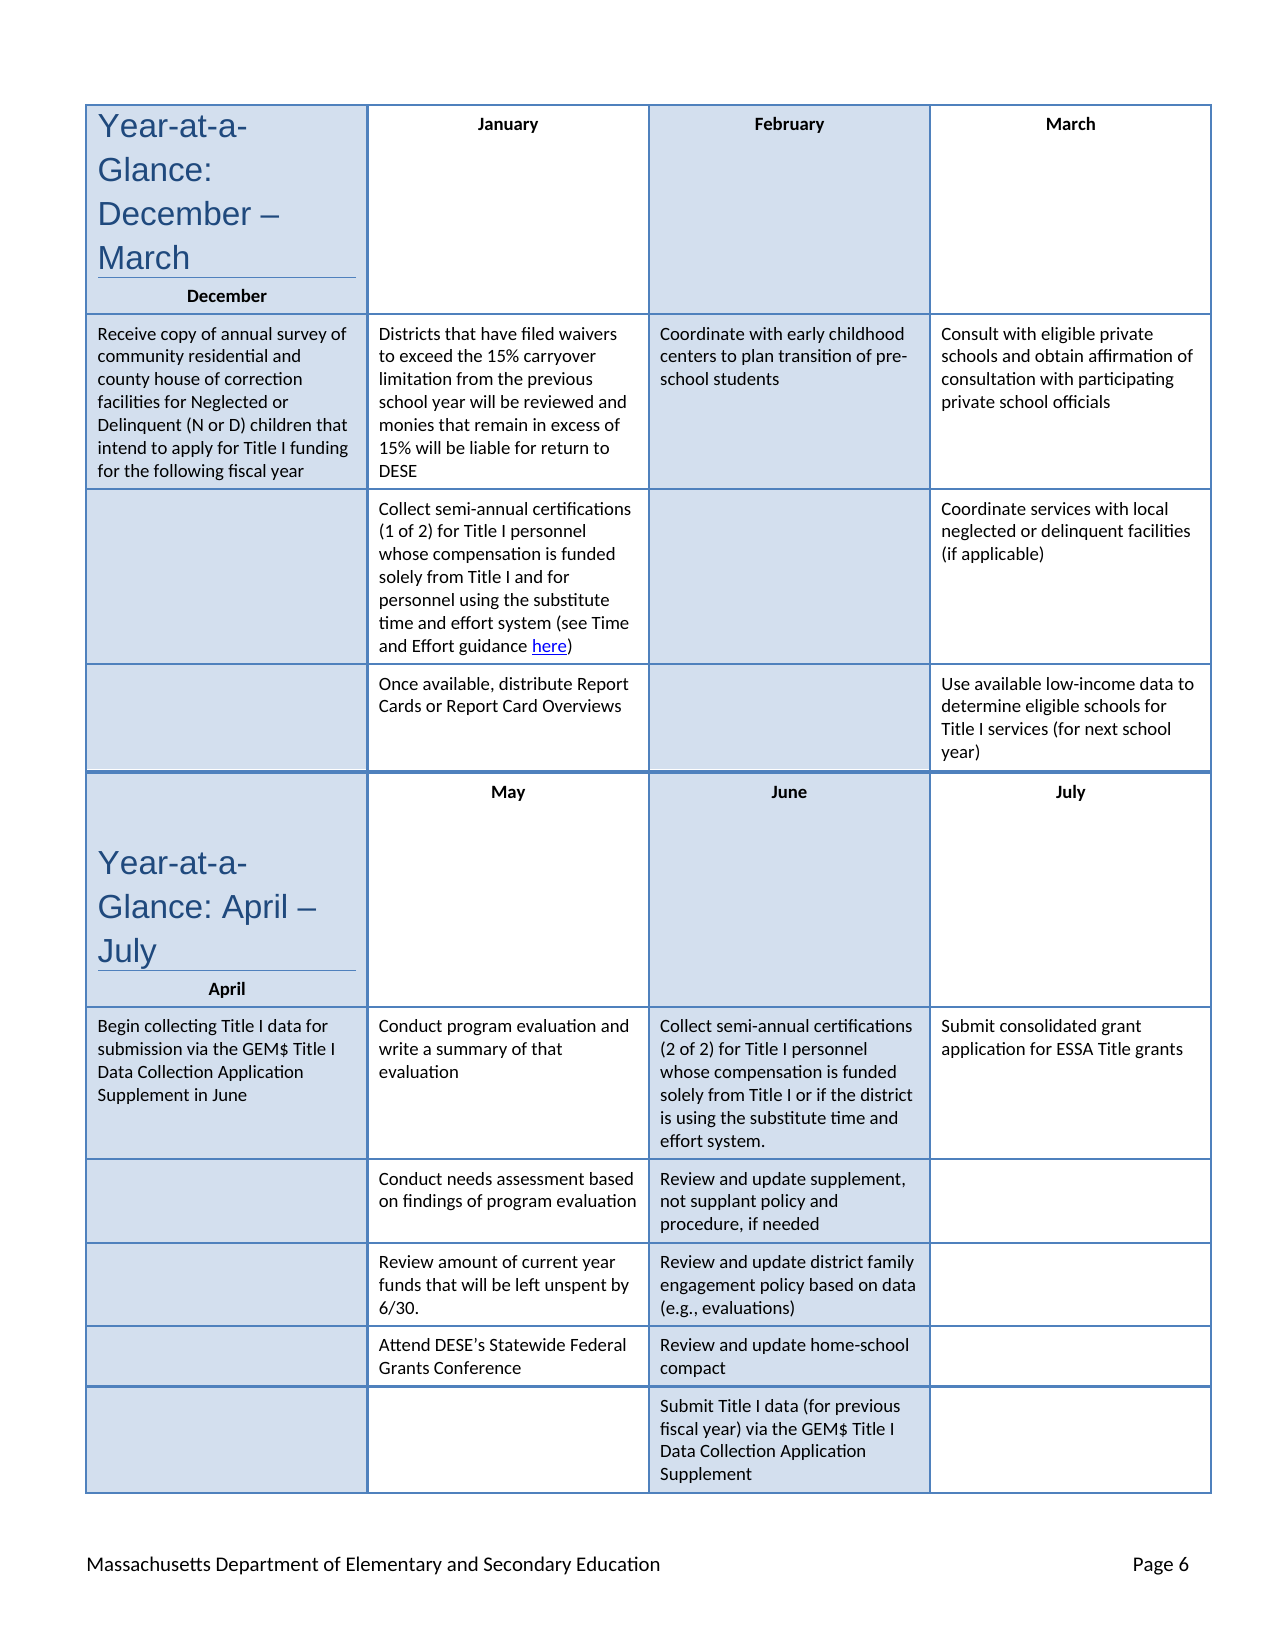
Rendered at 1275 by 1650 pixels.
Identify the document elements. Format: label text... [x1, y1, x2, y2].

table_header December [87, 106, 366, 313]
table_cell [87, 1327, 366, 1385]
subtitle Year-at-a-Glance: December – March [97, 106, 356, 277]
table_cell Attend DESE’s Statewide Federal Grants Conference [369, 1327, 648, 1385]
table_cell Collect semi-annual certifications (2 of 2) for Title I personnel whose compensation is funded solely from Title I or if the district is using the substitute time and effort system. [650, 1008, 929, 1158]
table_cell Review and update home-school compact [650, 1327, 929, 1385]
table_cell Coordinate with early childhood centers to plan transition of pre-school students [650, 315, 929, 488]
table_cell Submit consolidated grant application for ESSA Title grants [931, 1008, 1210, 1158]
table_header January [369, 106, 648, 313]
table_cell [650, 490, 929, 663]
table_cell Districts that have filed waivers to exceed the 15% carryover limitation from the previous school year will be reviewed and monies that remain in excess of 15% will be liable for return to DESE [369, 315, 648, 488]
table_cell [650, 665, 929, 769]
table_cell Begin collecting Title I data for submission via the GEM$ Title I Data Collection Application Supplement in June [87, 1008, 366, 1158]
table_cell [931, 1388, 1210, 1492]
table_cell [369, 1388, 648, 1492]
table_cell [87, 665, 366, 769]
table_cell Conduct program evaluation and write a summary of that evaluation [369, 1008, 648, 1158]
table_cell Review and update supplement, not supplant policy and procedure, if needed [650, 1160, 929, 1242]
table_header May [369, 774, 648, 1006]
table_cell [87, 1388, 366, 1492]
table_cell [87, 490, 366, 663]
table_cell [931, 1160, 1210, 1242]
table_cell Once available, distribute Report Cards or Report Card Overviews [369, 665, 648, 769]
table_header June [650, 774, 929, 1006]
table_cell Collect semi-annual certifications (1 of 2) for Title I personnel whose compensation is funded solely from Title I and for personnel using the substitute time and effort system (see Time and Effort guidance here) [369, 490, 648, 663]
table_cell Coordinate services with local neglected or delinquent facilities (if applicable) [931, 490, 1210, 663]
table_cell Use available low-income data to determine eligible schools for Title I services (for next school year) [931, 665, 1210, 769]
table_cell [87, 1244, 366, 1325]
table_cell Receive copy of annual survey of community residential and county house of correction facilities for Neglected or Delinquent (N or D) children that intend to apply for Title I funding for the following fiscal year [87, 315, 366, 488]
table_header March [931, 106, 1210, 313]
table_cell Conduct needs assessment based on findings of program evaluation [369, 1160, 648, 1242]
table_cell Review amount of current year funds that will be left unspent by 6/30. [369, 1244, 648, 1325]
table_cell [931, 1327, 1210, 1385]
table_header April [87, 774, 366, 1006]
table_cell [931, 1244, 1210, 1325]
table_cell Consult with eligible private schools and obtain affirmation of consultation with participating private school officials [931, 315, 1210, 488]
table_cell Review and update district family engagement policy based on data (e.g., evaluations) [650, 1244, 929, 1325]
table_header February [650, 106, 929, 313]
table_header July [931, 774, 1210, 1006]
table_cell [87, 1160, 366, 1242]
table_cell Submit Title I data (for previous fiscal year) via the GEM$ Title I Data Collection Application Supplement [650, 1388, 929, 1492]
subtitle Year-at-a-Glance: April – July [97, 843, 356, 970]
